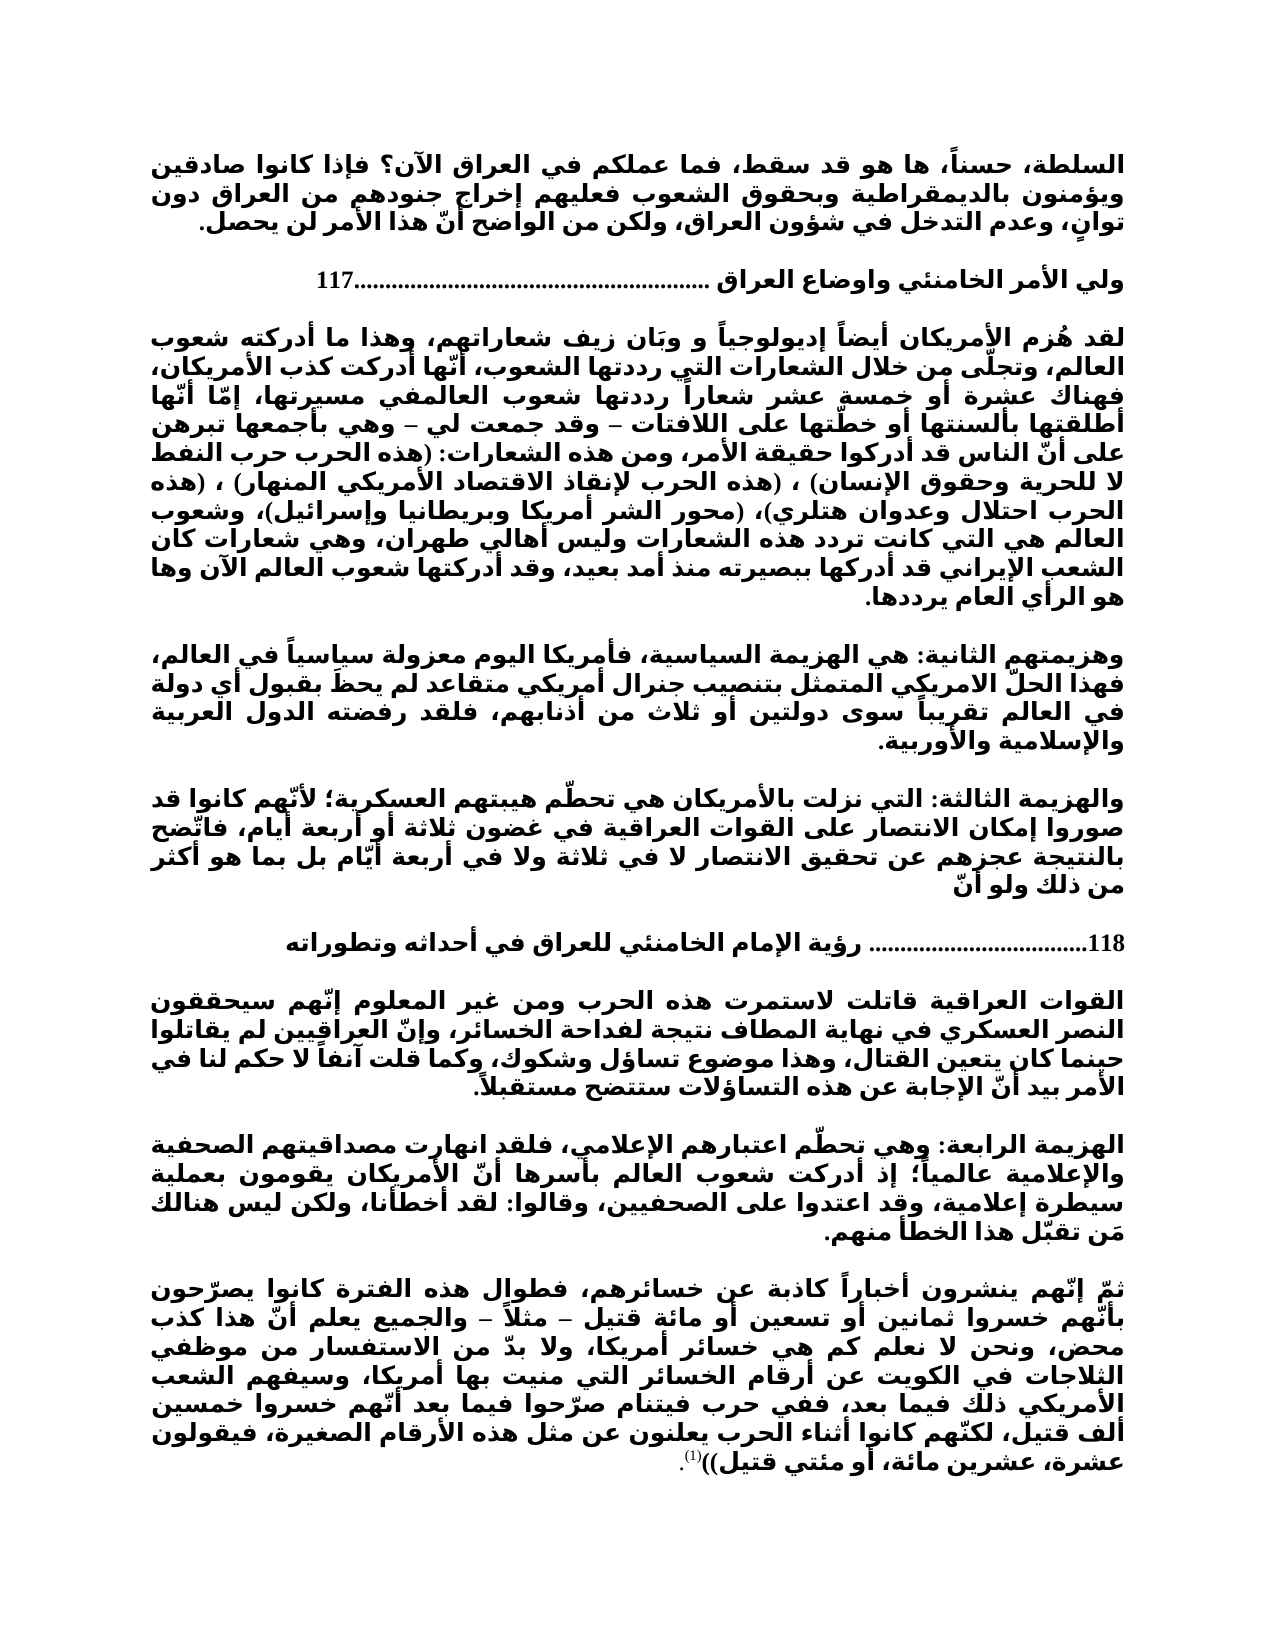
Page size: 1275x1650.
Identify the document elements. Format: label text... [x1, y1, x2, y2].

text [150, 150, 1125, 236]
text ولي الأمر الخامنئي واوضاع العراق .........................................................117 [150, 265, 1125, 294]
text ثمّ إنّهم ينشرون أخباراً كاذبة عن خسائرهم، فطوال هذه الفترة كانوا يصرّحون بأنّهم خسروا ثمانين أو تسعين أو مائة قتيل – مثلاً – والجميع يعلم أنّ هذا كذب محض، ونحن لا نعلم كم هي خسائر أمريكا، ولا بدّ من الاستفسار من موظفي الثلاجات في الكويت عن أرقام الخسائر التي منيت بها أمريكا، وسيفهم الشعب الأمريكي ذلك فيما بعد، ففي حرب فيتنام صرّحوا فيما بعد أنّهم خسروا خمسين ألف قتيل، لكنّهم كانوا أثناء الحرب يعلنون عن مثل هذه الأرقام الصغيرة، فيقولون عشرة، عشرين مائة، أو مئتي قتيل))(1). [150, 1274, 1125, 1476]
text وهزيمتهم الثانية: هي الهزيمة السياسية، فأمريكا اليوم معزولة سياسياً في العالم، فهذا الحلّ الامريكي المتمثل بتنصيب جنرال أمريكي متقاعد لم يحظَ بقبول أي دولة في العالم تقريباً سوى دولتين أو ثلاث من أذنابهم، فلقد رفضته الدول العربية والإسلامية والأوربية. [150, 640, 1125, 755]
text والهزيمة الثالثة: التي نزلت بالأمريكان هي تحطّم هيبتهم العسكرية؛ لأنّهم كانوا قد صوروا إمكان الانتصار على القوات العراقية في غضون ثلاثة أو أربعة أيام، فاتّضح بالنتيجة عجزهم عن تحقيق الانتصار لا في ثلاثة ولا في أربعة أيّام بل بما هو أكثر من ذلك ولو أنّ [150, 784, 1125, 899]
text القوات العراقية قاتلت لاستمرت هذه الحرب ومن غير المعلوم إنّهم سيحققون النصر العسكري في نهاية المطاف نتيجة لفداحة الخسائر، وإنّ العراقيين لم يقاتلوا حينما كان يتعين القتال، وهذا موضوع تساؤل وشكوك، وكما قلت آنفاً لا حكم لنا في الأمر بيد أنّ الإجابة عن هذه التساؤلات ستتضح مستقبلاً. [150, 986, 1125, 1101]
text لقد هُزم الأمريكان أيضاً إديولوجياً و وبَان زيف شعاراتهم، وهذا ما أدركته شعوب العالم، وتجلّى من خلال الشعارات التي رددتها الشعوب، أنّها أدركت كذب الأمريكان، فهناك عشرة أو خمسة عشر شعاراً رددتها شعوب العالمفي مسيرتها، إمّا أنّها أطلقتها بألسنتها أو خطّتها على اللافتات – وقد جمعت لي – وهي بأجمعها تبرهن على أنّ الناس قد أدركوا حقيقة الأمر، ومن هذه الشعارات: (هذه الحرب حرب النفط لا للحرية وحقوق الإنسان) ، (هذه الحرب لإنقاذ الاقتصاد الأمريكي المنهار) ، (هذه الحرب احتلال وعدوان هتلري)، (محور الشر أمريكا وبريطانيا وإسرائيل)، وشعوب العالم هي التي كانت تردد هذه الشعارات وليس أهالي طهران، وهي شعارات كان الشعب الإيراني قد أدركها ببصيرته منذ أمد بعيد، وقد أدركتها شعوب العالم الآن وها هو الرأي العام يرددها. [150, 323, 1125, 611]
text الهزيمة الرابعة: وهي تحطّم اعتبارهم الإعلامي، فلقد انهارت مصداقيتهم الصحفية والإعلامية عالمياً؛ إذ أدركت شعوب العالم بأسرها أنّ الأمريكان يقومون بعملية سيطرة إعلامية، وقد اعتدوا على الصحفيين، وقالوا: لقد أخطأنا، ولكن ليس هنالك مَن تقبّل هذا الخطأ منهم. [150, 1130, 1125, 1245]
text 118................................... رؤية الإمام الخامنئي للعراق في أحداثه وتطوراته [150, 928, 1125, 957]
